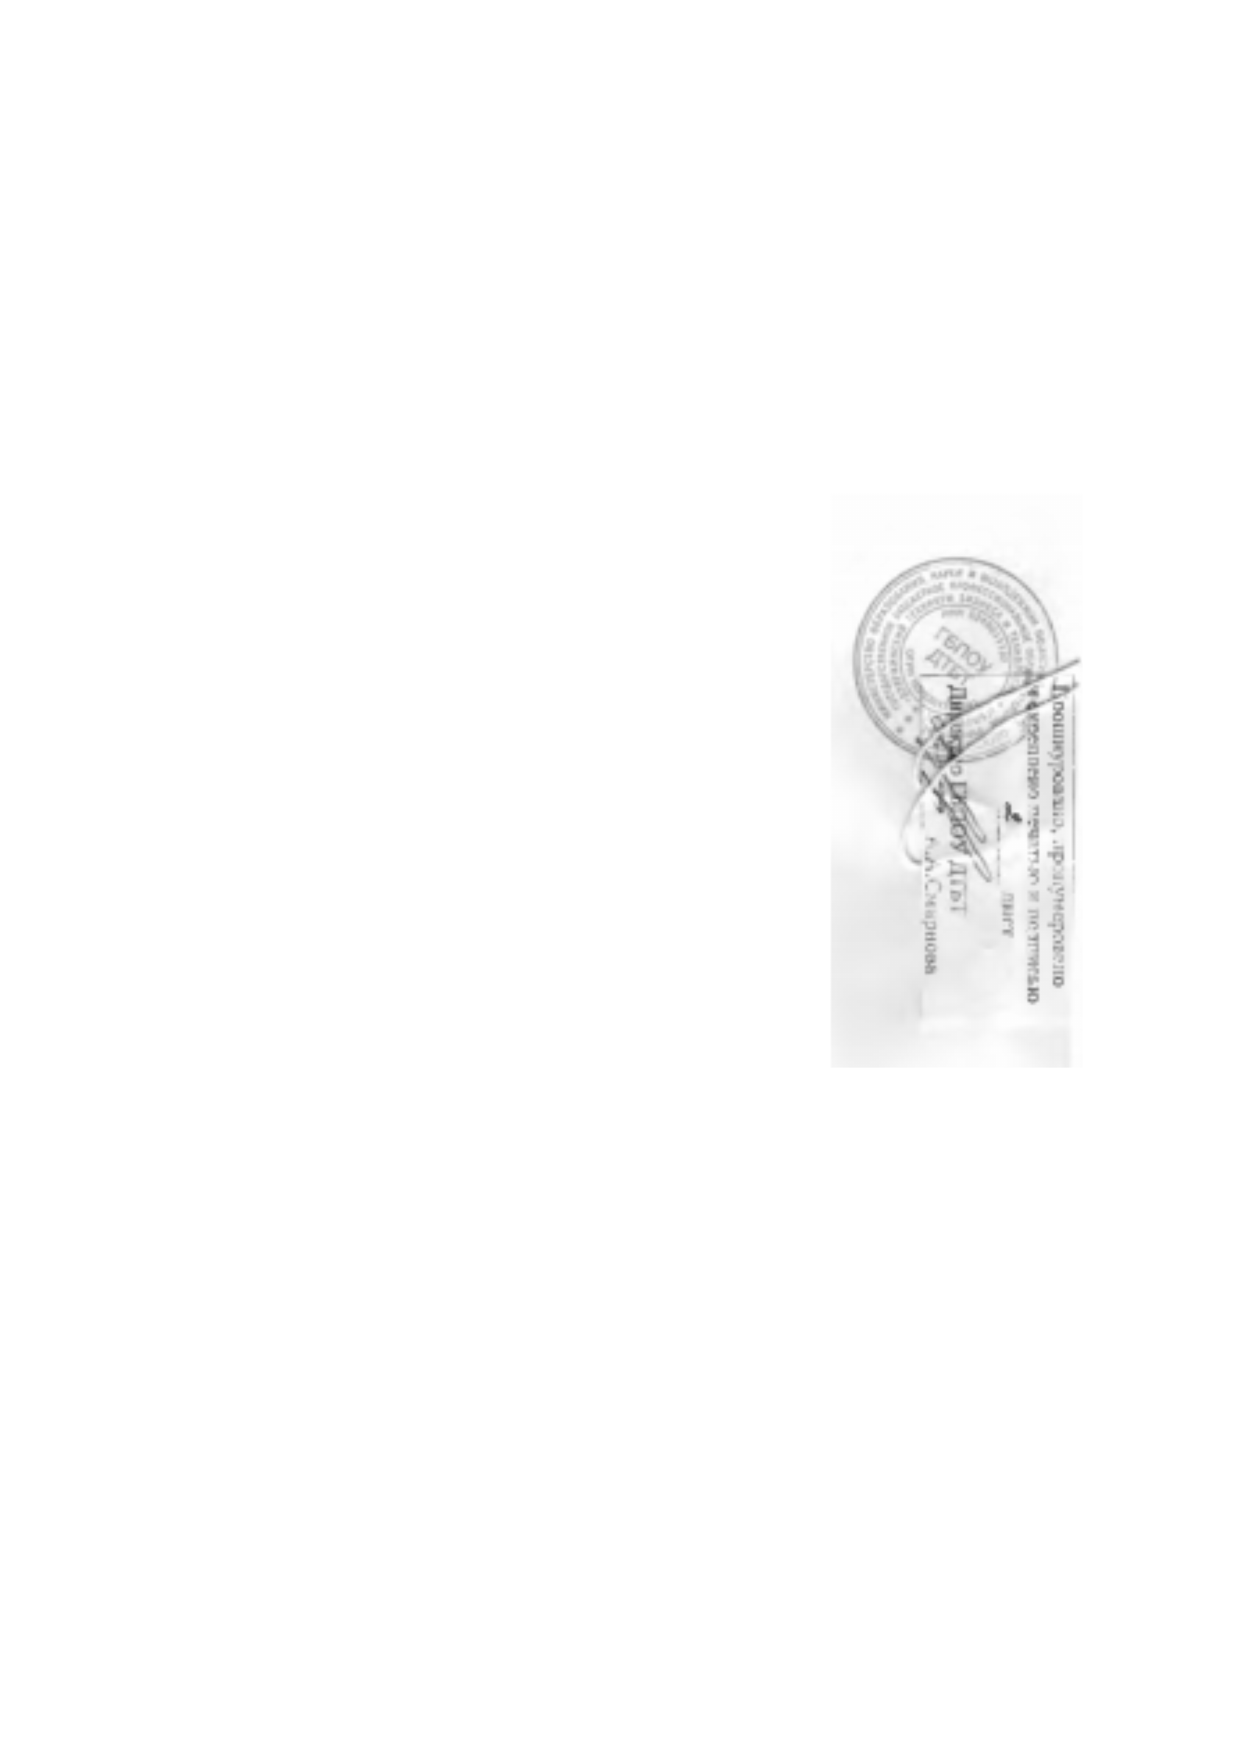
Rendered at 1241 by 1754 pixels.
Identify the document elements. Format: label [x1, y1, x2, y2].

picture [832, 495, 1082, 1067]
